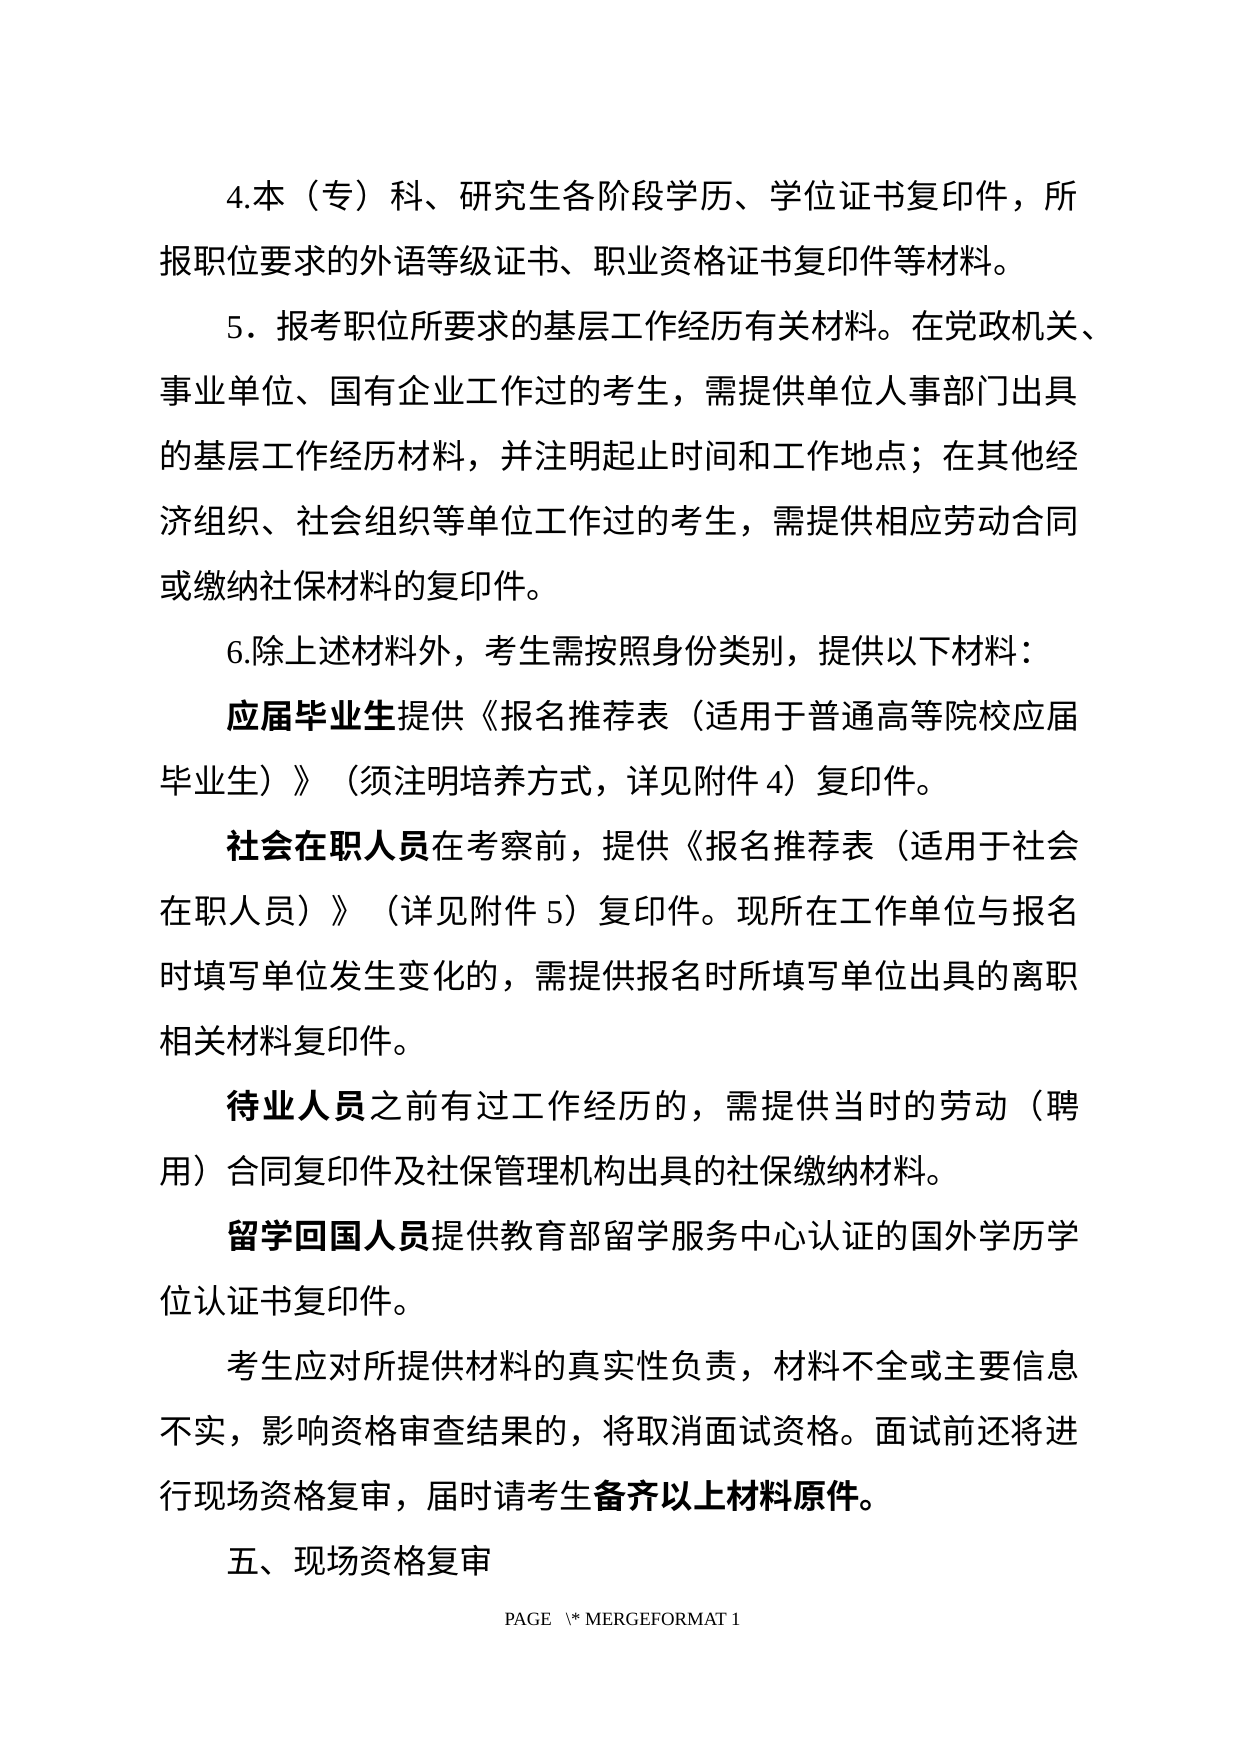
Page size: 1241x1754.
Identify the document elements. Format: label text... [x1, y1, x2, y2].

text 5．报考职位所要求的基层工作经历有关材料。在党政机关、事业单位、国有企业工作过的考生，需提供单位人事部门出具的基层工作经历材料，并注明起止时间和工作地点；在其他经济组织、社会组织等单位工作过的考生，需提供相应劳动合同或缴纳社保材料的复印件。 [159, 292, 1081, 617]
text 6.除上述材料外，考生需按照身份类别，提供以下材料： [159, 617, 1081, 682]
text 考生应对所提供材料的真实性负责，材料不全或主要信息不实，影响资格审查结果的，将取消面试资格。面试前还将进行现场资格复审，届时请考生备齐以上材料原件。 [159, 1332, 1081, 1527]
text 待业人员之前有过工作经历的，需提供当时的劳动（聘用）合同复印件及社保管理机构出具的社保缴纳材料。 [159, 1072, 1081, 1202]
text 社会在职人员在考察前，提供《报名推荐表（适用于社会在职人员）》（详见附件5）复印件。现所在工作单位与报名时填写单位发生变化的，需提供报名时所填写单位出具的离职相关材料复印件。 [159, 812, 1081, 1072]
text 应届毕业生提供《报名推荐表（适用于普通高等院校应届毕业生）》（须注明培养方式，详见附件4）复印件。 [159, 682, 1081, 812]
text 4.本（专）科、研究生各阶段学历、学位证书复印件，所报职位要求的外语等级证书、职业资格证书复印件等材料。 [159, 162, 1081, 292]
text 五、现场资格复审 [159, 1527, 1081, 1592]
text 留学回国人员提供教育部留学服务中心认证的国外学历学位认证书复印件。 [159, 1202, 1081, 1332]
